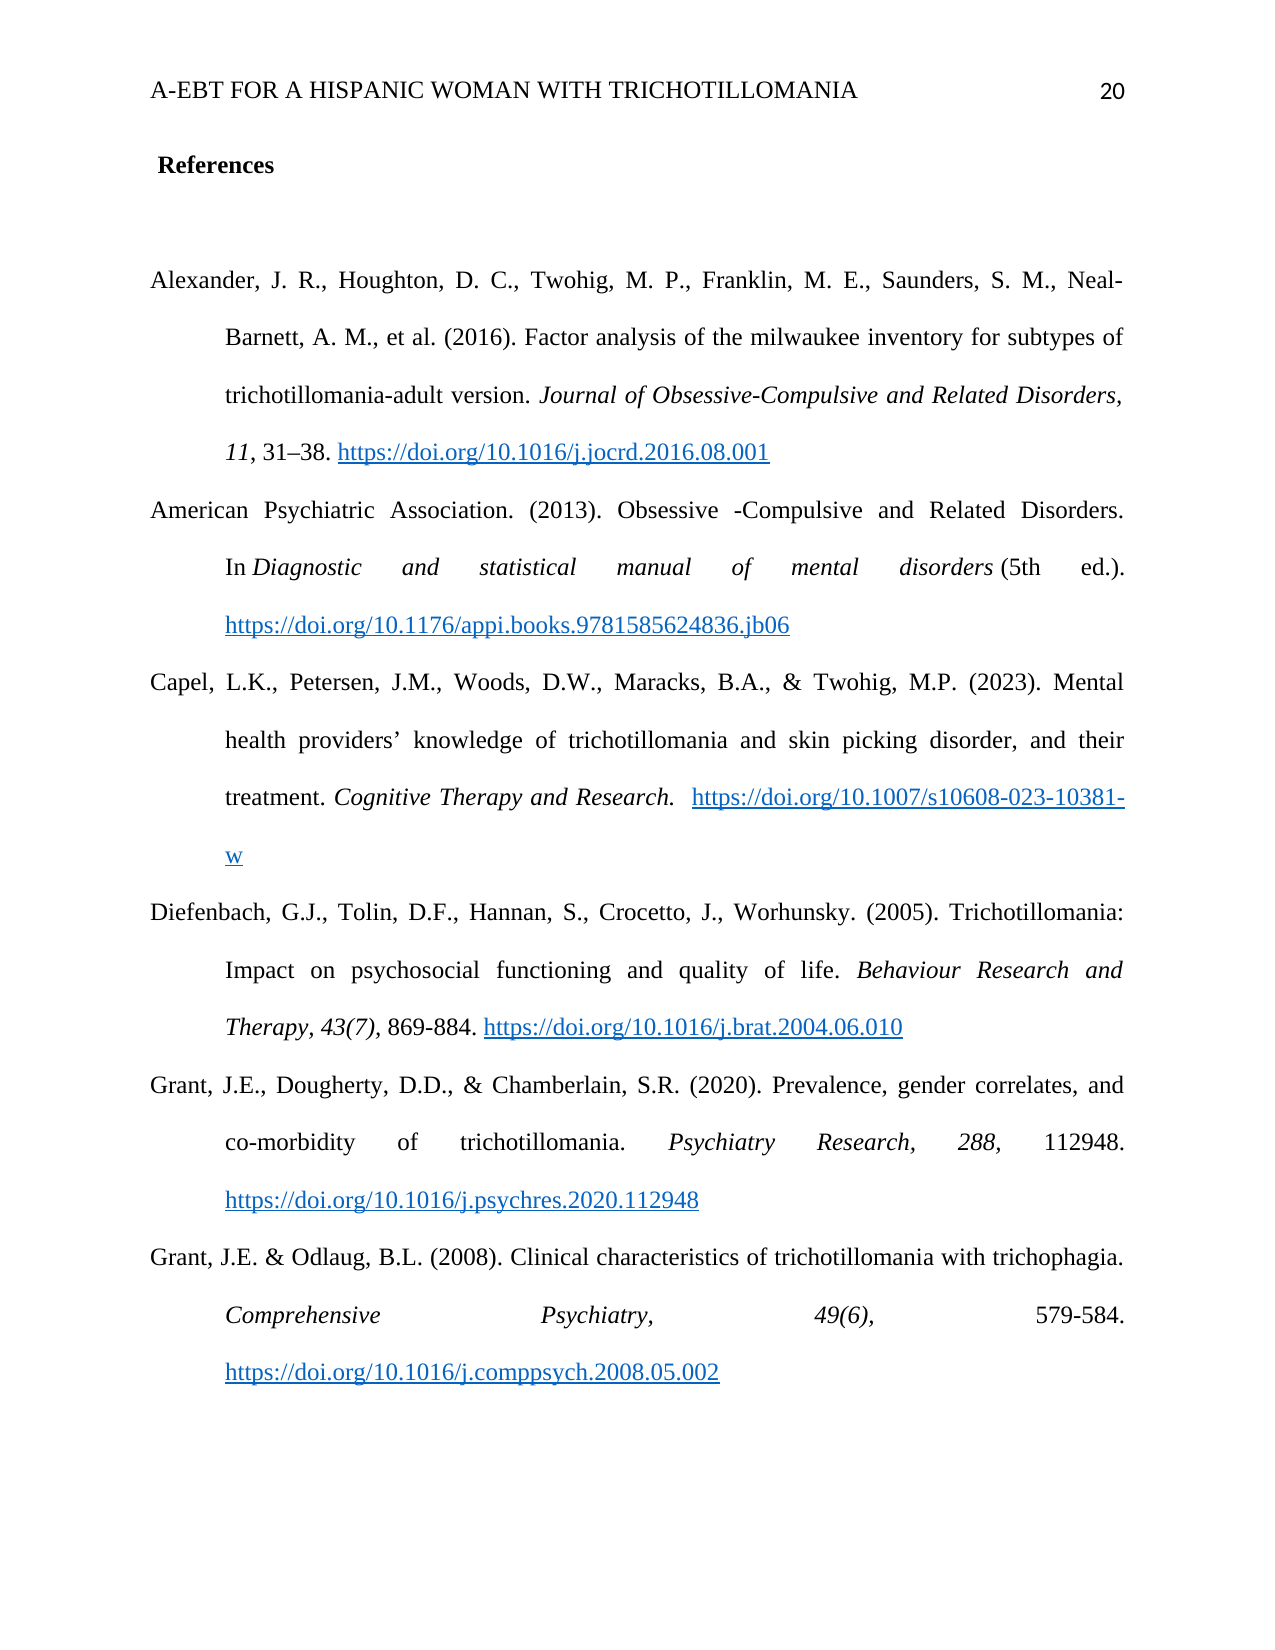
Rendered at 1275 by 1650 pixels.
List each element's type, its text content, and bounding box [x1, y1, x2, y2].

text Grant, J.E. & Odlaug, B.L. (2008). Clinical characteristics of trichotillomania with trichophagia. Comprehensive Psychiatry, 49(6), 579-584. https://doi.org/10.1016/j.comppsych.2008.05.002 [150, 1271, 1125, 1386]
text American Psychiatric Association. (2013). Obsessive -Compulsive and Related Disorders. In Diagnostic and statistical manual of mental disorders (5th ed.). https://doi.org/10.1176/appi.books.9781585624836.jb06 [150, 524, 1125, 639]
text References [150, 150, 1125, 236]
text Capel, L.K., Petersen, J.M., Woods, D.W., Maracks, B.A., & Twohig, M.P. (2023). Mental health providers’ knowledge of trichotillomania and skin picking disorder, and their treatment. Cognitive Therapy and Research. https://doi.org/10.1007/s10608-023-10381-w [150, 696, 1125, 869]
text Alexander, J. R., Houghton, D. C., Twohig, M. P., Franklin, M. E., Saunders, S. M., Neal- Barnett, A. M., et al. (2016). Factor analysis of the milwaukee inventory for subtypes of trichotillomania-adult version. Journal of Obsessive-Compulsive and Related Disorders, 11, 31–38. https://doi.org/10.1016/j.jocrd.2016.08.001 [150, 265, 1125, 466]
text Diefenbach, G.J., Tolin, D.F., Hannan, S., Crocetto, J., Worhunsky. (2005). Trichotillomania: Impact on psychosocial functioning and quality of life. Behaviour Research and Therapy, 43(7), 869-884. https://doi.org/10.1016/j.brat.2004.06.010 [150, 926, 1125, 1041]
text Grant, J.E., Dougherty, D.D., & Chamberlain, S.R. (2020). Prevalence, gender correlates, and co-morbidity of trichotillomania. Psychiatry Research, 288, 112948. https://doi.org/10.1016/j.psychres.2020.112948 [150, 1099, 1125, 1214]
